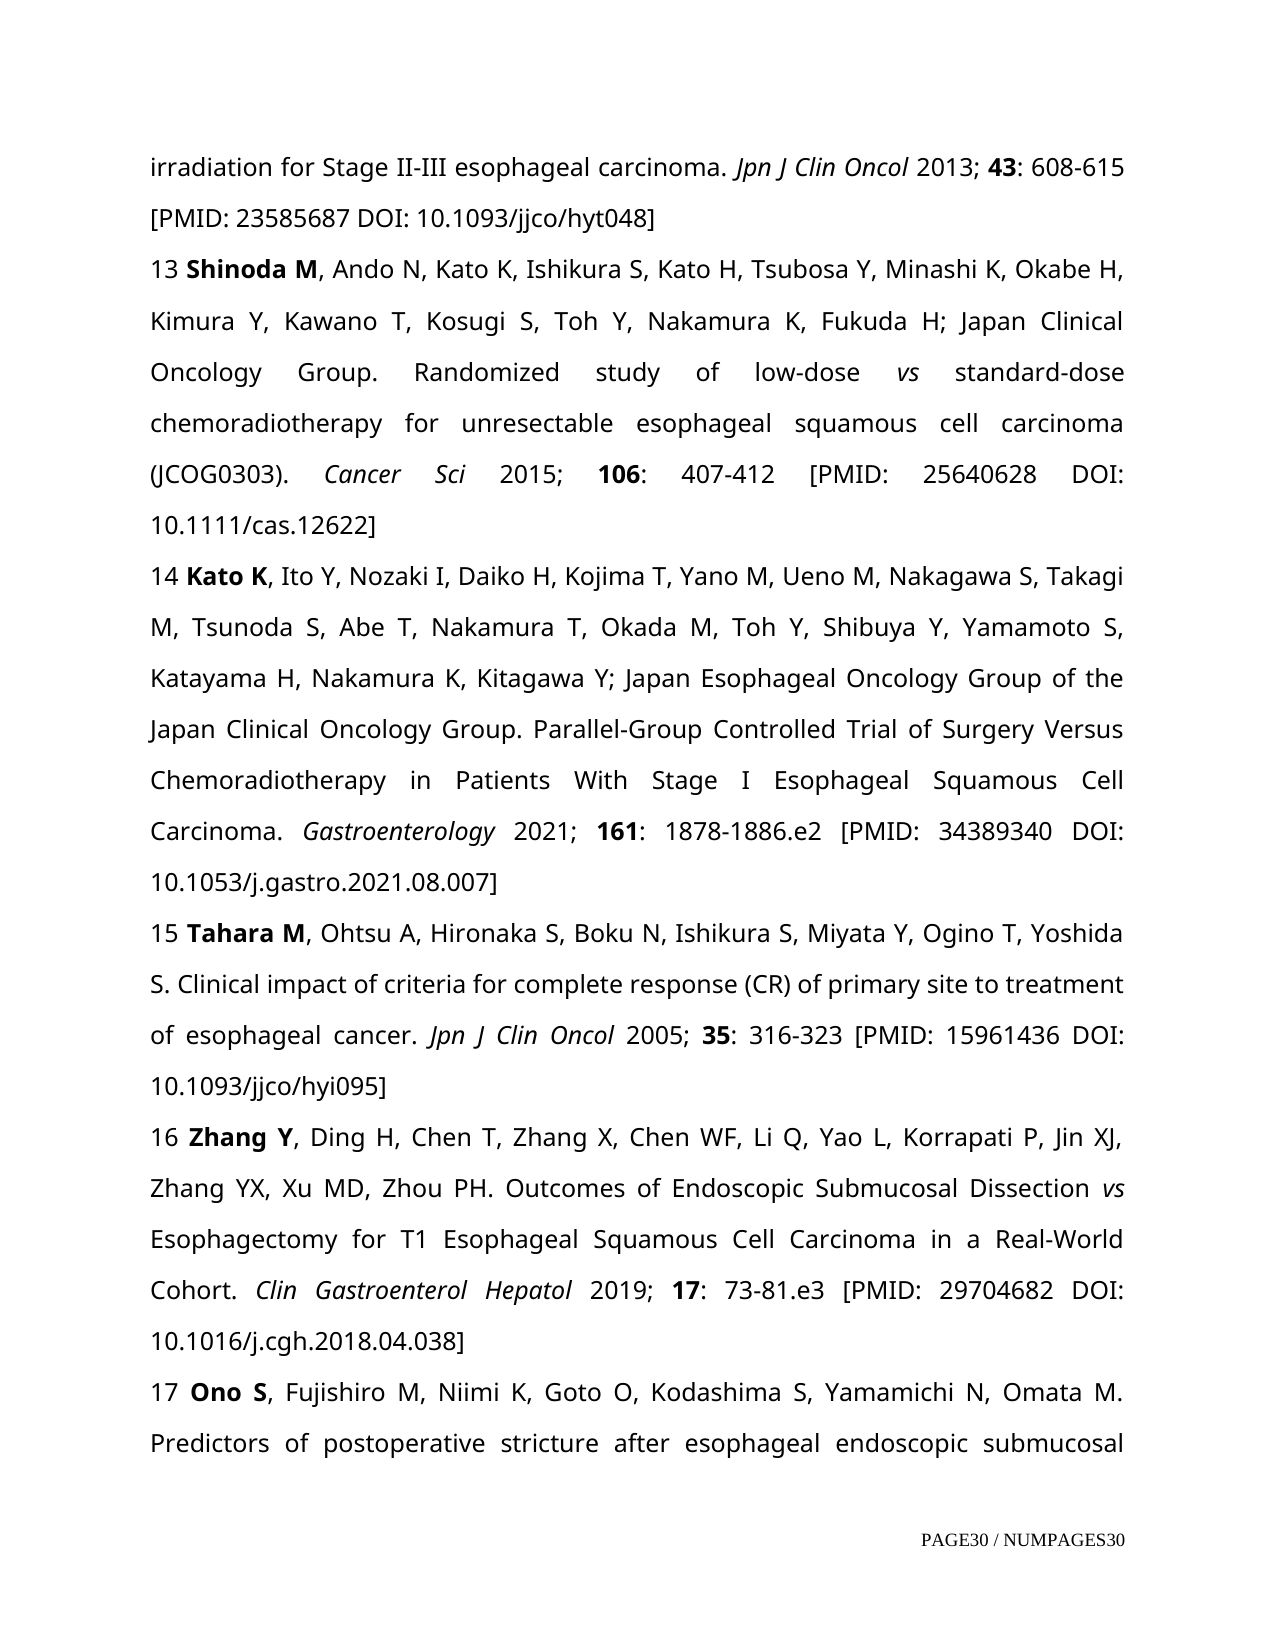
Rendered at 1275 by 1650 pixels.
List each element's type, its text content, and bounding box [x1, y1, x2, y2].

text 13 Shinoda M, Ando N, Kato K, Ishikura S, Kato H, Tsubosa Y, Minashi K, Okabe H, Kimura Y, Kawano T, Kosugi S, Toh Y, Nakamura K, Fukuda H; Japan Clinical Oncology Group. Randomized study of low-dose vs standard-dose chemoradiotherapy for unresectable esophageal squamous cell carcinoma (JCOG0303). Cancer Sci 2015; 106: 407-412 [PMID: 25640628 DOI: 10.1111/cas.12622] [150, 252, 1125, 541]
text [150, 150, 1125, 235]
text 16 Zhang Y, Ding H, Chen T, Zhang X, Chen WF, Li Q, Yao L, Korrapati P, Jin XJ, Zhang YX, Xu MD, Zhou PH. Outcomes of Endoscopic Submucosal Dissection vs Esophagectomy for T1 Esophageal Squamous Cell Carcinoma in a Real-World Cohort. Clin Gastroenterol Hepatol 2019; 17: 73-81.e3 [PMID: 29704682 DOI: 10.1016/j.cgh.2018.04.038] [150, 1120, 1125, 1358]
text 14 Kato K, Ito Y, Nozaki I, Daiko H, Kojima T, Yano M, Ueno M, Nakagawa S, Takagi M, Tsunoda S, Abe T, Nakamura T, Okada M, Toh Y, Shibuya Y, Yamamoto S, Katayama H, Nakamura K, Kitagawa Y; Japan Esophageal Oncology Group of the Japan Clinical Oncology Group. Parallel-Group Controlled Trial of Surgery Versus Chemoradiotherapy in Patients With Stage I Esophageal Squamous Cell Carcinoma. Gastroenterology 2021; 161: 1878-1886.e2 [PMID: 34389340 DOI: 10.1053/j.gastro.2021.08.007] [150, 558, 1125, 899]
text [150, 1375, 1125, 1460]
text 15 Tahara M, Ohtsu A, Hironaka S, Boku N, Ishikura S, Miyata Y, Ogino T, Yoshida S. Clinical impact of criteria for complete response (CR) of primary site to treatment of esophageal cancer. Jpn J Clin Oncol 2005; 35: 316-323 [PMID: 15961436 DOI: 10.1093/jjco/hyi095] [150, 916, 1125, 1103]
